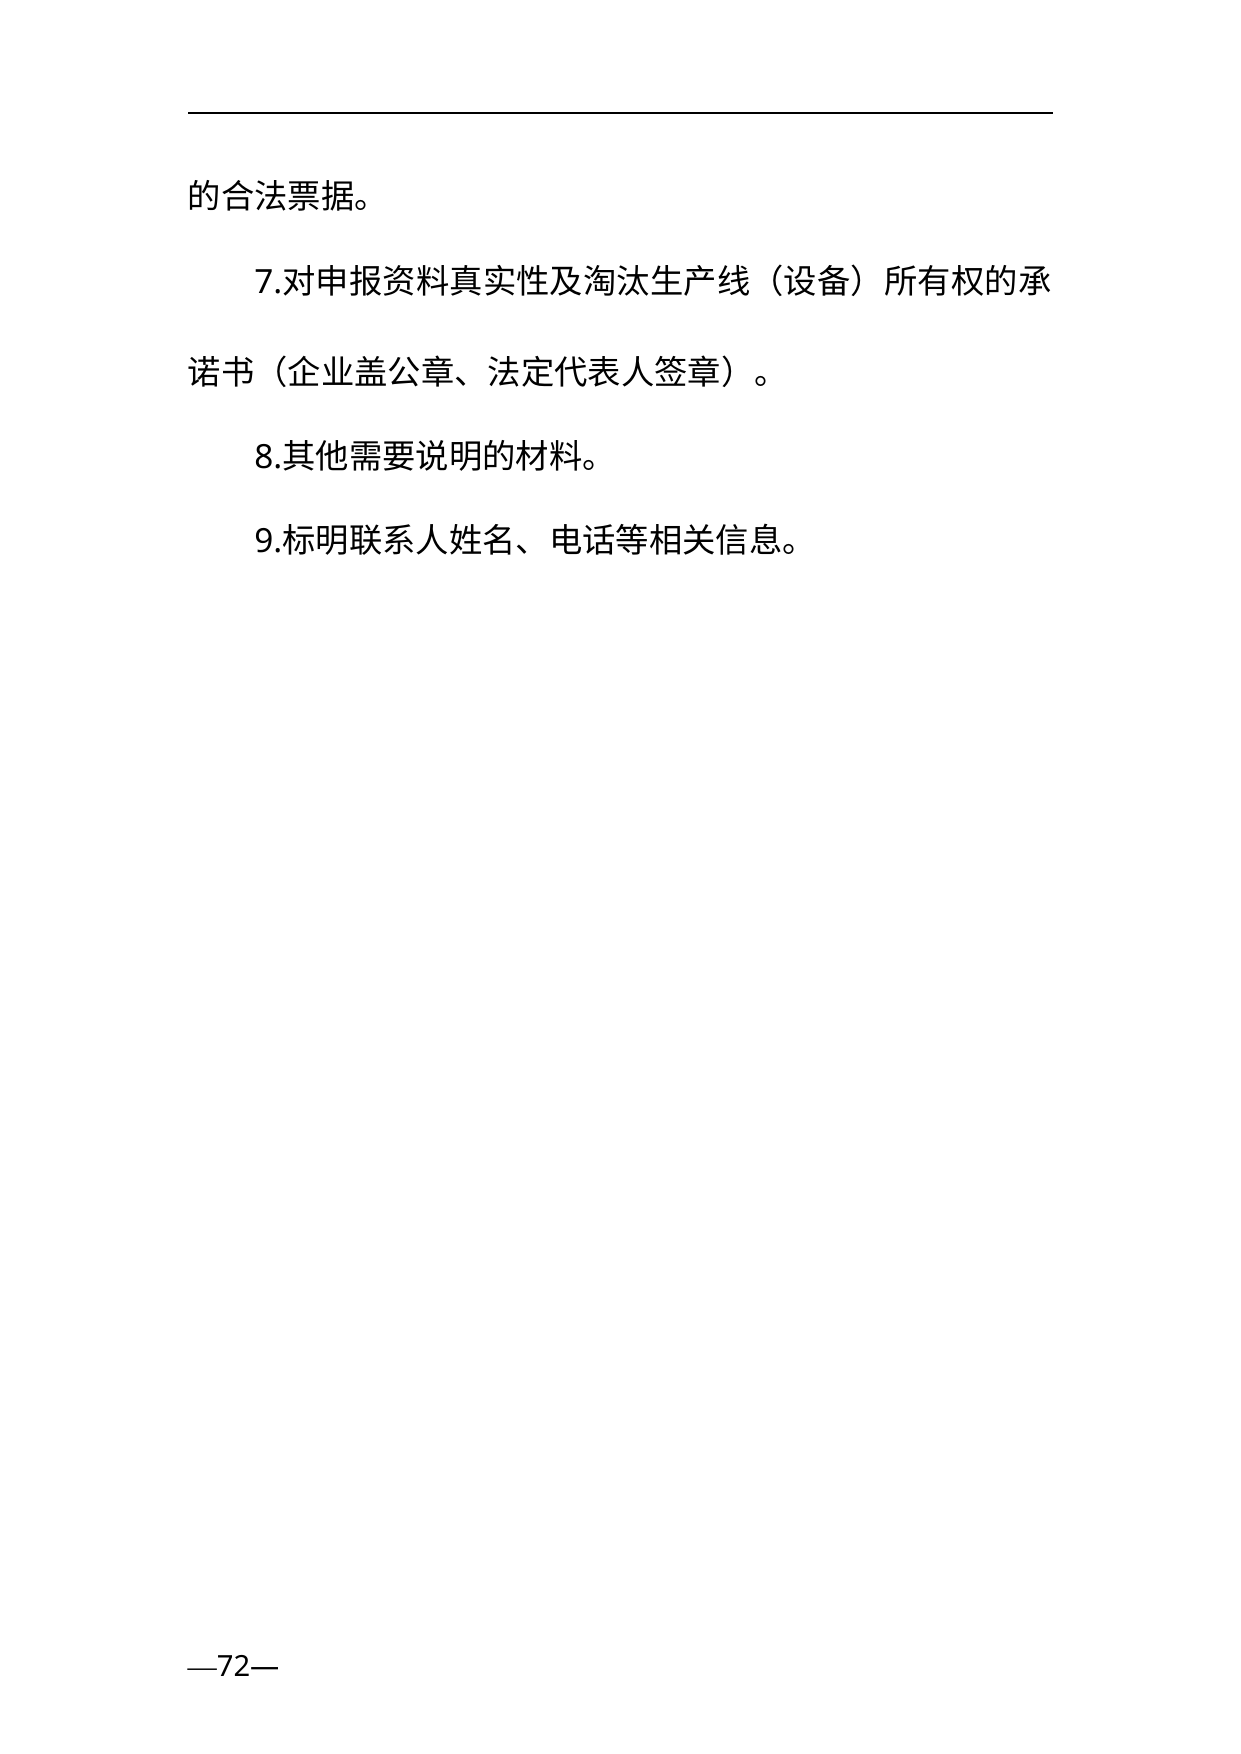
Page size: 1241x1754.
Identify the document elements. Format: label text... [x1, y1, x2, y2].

text 7.对申报资料真实性及淘汰生产线（设备）所有权的承诺书（企业盖公章、法定代表人签章）。 [187, 246, 1053, 402]
text 9.标明联系人姓名、电话等相关信息。 [187, 506, 1053, 571]
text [187, 162, 1053, 227]
text 8.其他需要说明的材料。 [187, 421, 1053, 486]
